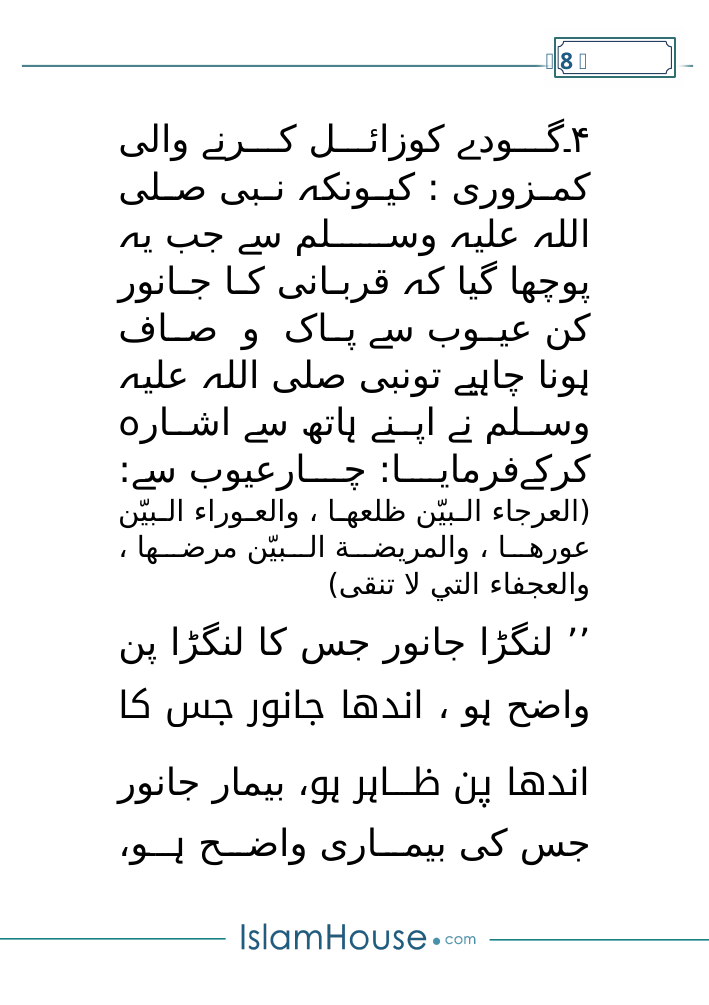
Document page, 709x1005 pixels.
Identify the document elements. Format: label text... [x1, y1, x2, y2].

text ۴۔گودے کوزائل کرنے والی کمزوری : کیونکہ نبی صلی اللہ علیہ وسلم سے جب یہ پوچھا گيا کہ قربانی کا جانور کن عیوب سے پاک و صاف ہونا چاہیے تونبی صلی اللہ علیہ وسلم نے اپنے ہاتھ سے اشارہ کرکےفرمایا: چارعیوب سے:(العرجاء البيّن ظلعها ، والعوراء البيّن عورها ، والمريضة البيّن مرضها ، والعجفاء التي لا تنقى) [118, 118, 591, 601]
picture [233, 919, 709, 956]
picture [0, 918, 226, 955]
